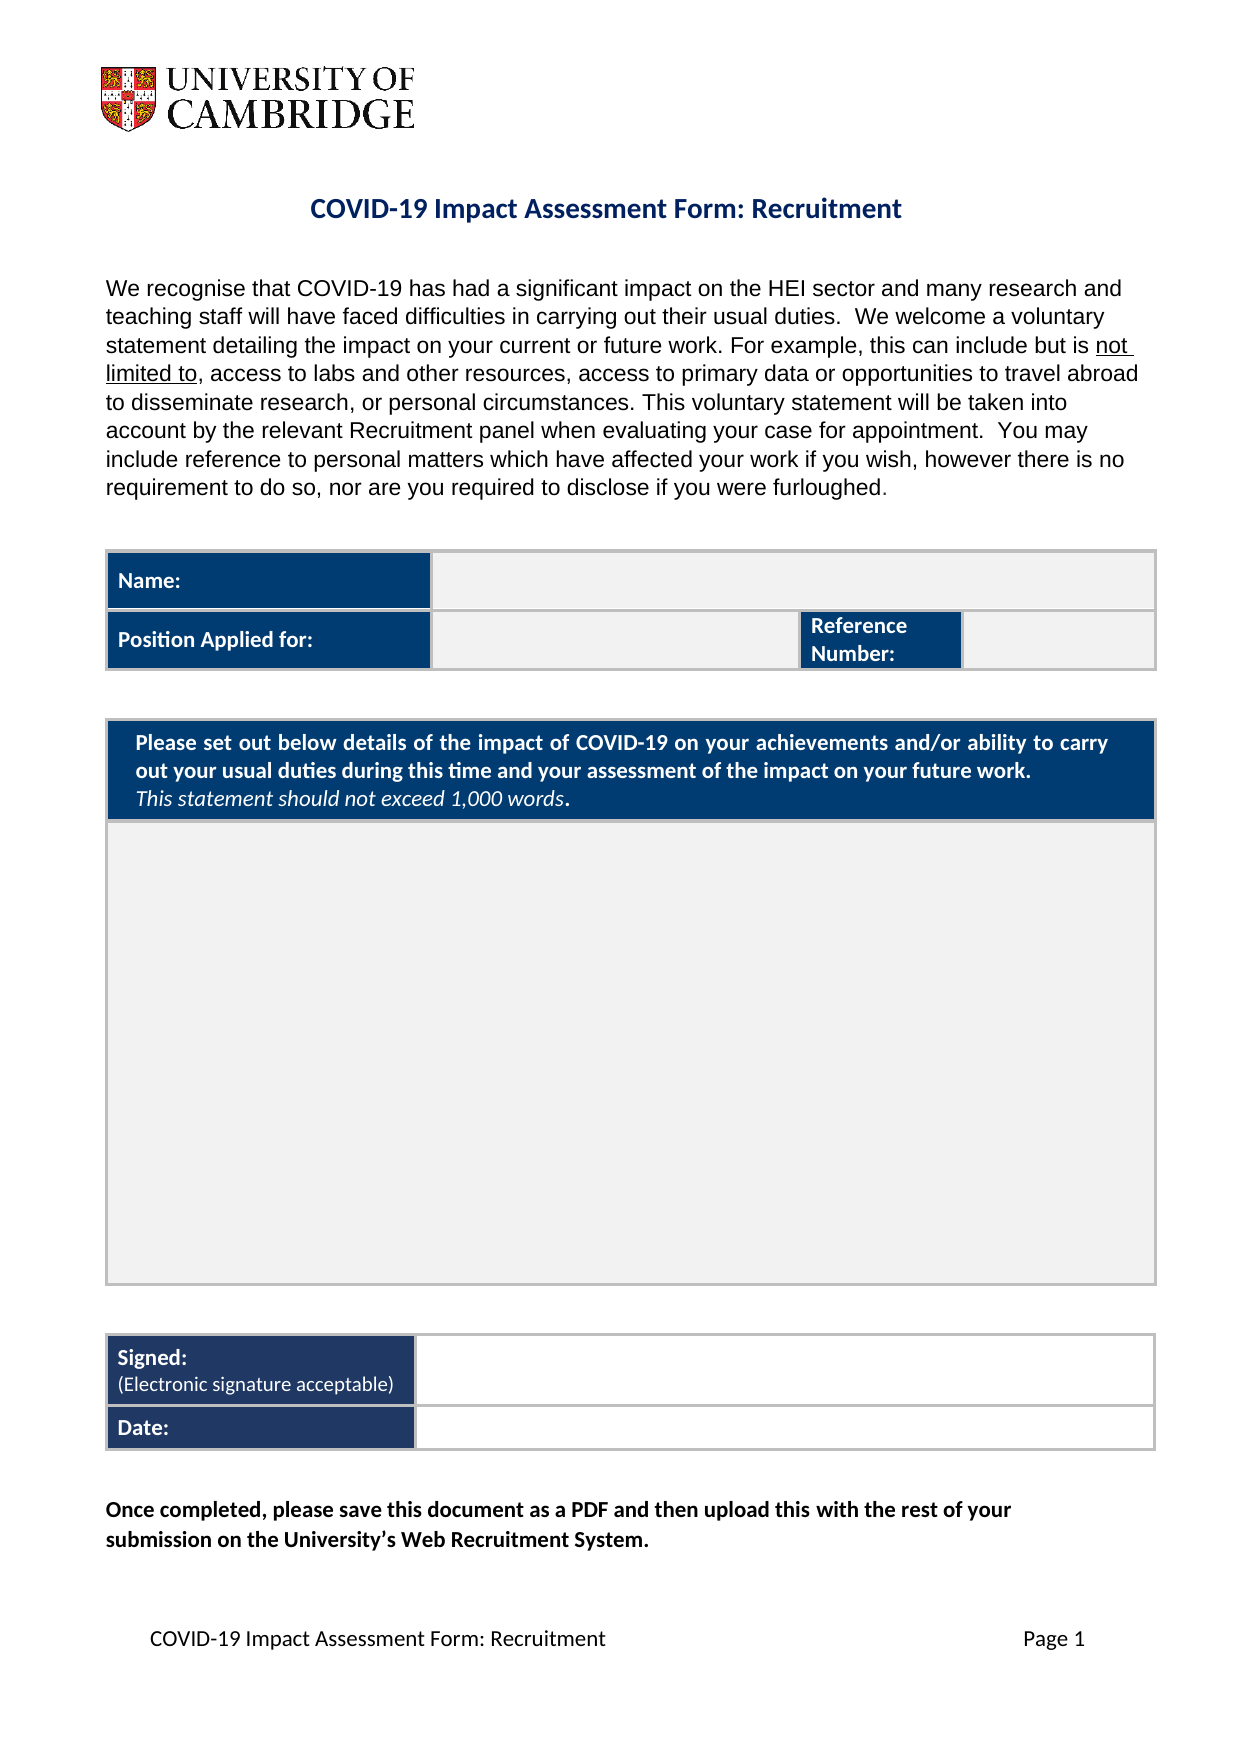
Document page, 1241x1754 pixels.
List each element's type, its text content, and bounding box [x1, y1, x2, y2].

table_cell [108, 823, 1154, 1283]
text Once completed, please save this document as a PDF and then upload this with the rest of your submission on the University’s Web Recruitment System. [106, 1495, 1107, 1553]
table_cell Reference Number: [801, 612, 961, 668]
table_cell [964, 612, 1154, 668]
text We recognise that COVID-19 has had a significant impact on the HEI sector and many research and teaching staff will have faced difficulties in carrying out their usual duties. We welcome a voluntary statement detailing the impact on your current or future work. For example, this can include but is not limited to, access to labs and other resources, access to primary data or opportunities to travel abroad to disseminate research, or personal circumstances. This voluntary statement will be taken into account by the relevant Recruitment panel when evaluating your case for appointment. You may include reference to personal matters which have affected your work if you wish, however there is no requirement to do so, nor are you required to disclose if you were furloughed. [106, 387, 1139, 531]
text We recognise that COVID-19 has had a significant impact on the HEI sector and many research and teaching staff will have faced difficulties in carrying out their usual duties. We welcome a voluntary statement detailing the impact on your current or future work. For example, this can include but is not limited to, access to labs and other resources, access to primary data or opportunities to travel abroad to disseminate research, or personal circumstances. This voluntary statement will be taken into account by the relevant Recruitment panel when evaluating your case for appointment. You may include reference to personal matters which have affected your work if you wish, however there is no requirement to do so, nor are you required to disclose if you were furloughed. [106, 275, 1139, 360]
table_header [433, 553, 1154, 608]
picture [101, 66, 414, 132]
table_cell Position Applied for: [108, 612, 430, 668]
table_cell Date: [108, 1407, 414, 1448]
table_header [417, 1336, 1153, 1404]
table_header Signed: (Electronic signature acceptable) [108, 1336, 414, 1404]
table_header Name: [108, 553, 430, 608]
table_header Please set out below details of the impact of COVID-19 on your achievements and/or ability to carry out your usual duties during this time and your assessment of the impact on your future work. This statement should not exceed 1,000 words. [108, 721, 1154, 819]
text COVID-19 Impact Assessment Form: Recruitment [106, 190, 1107, 256]
table_cell [433, 612, 798, 668]
table_cell [417, 1407, 1153, 1448]
